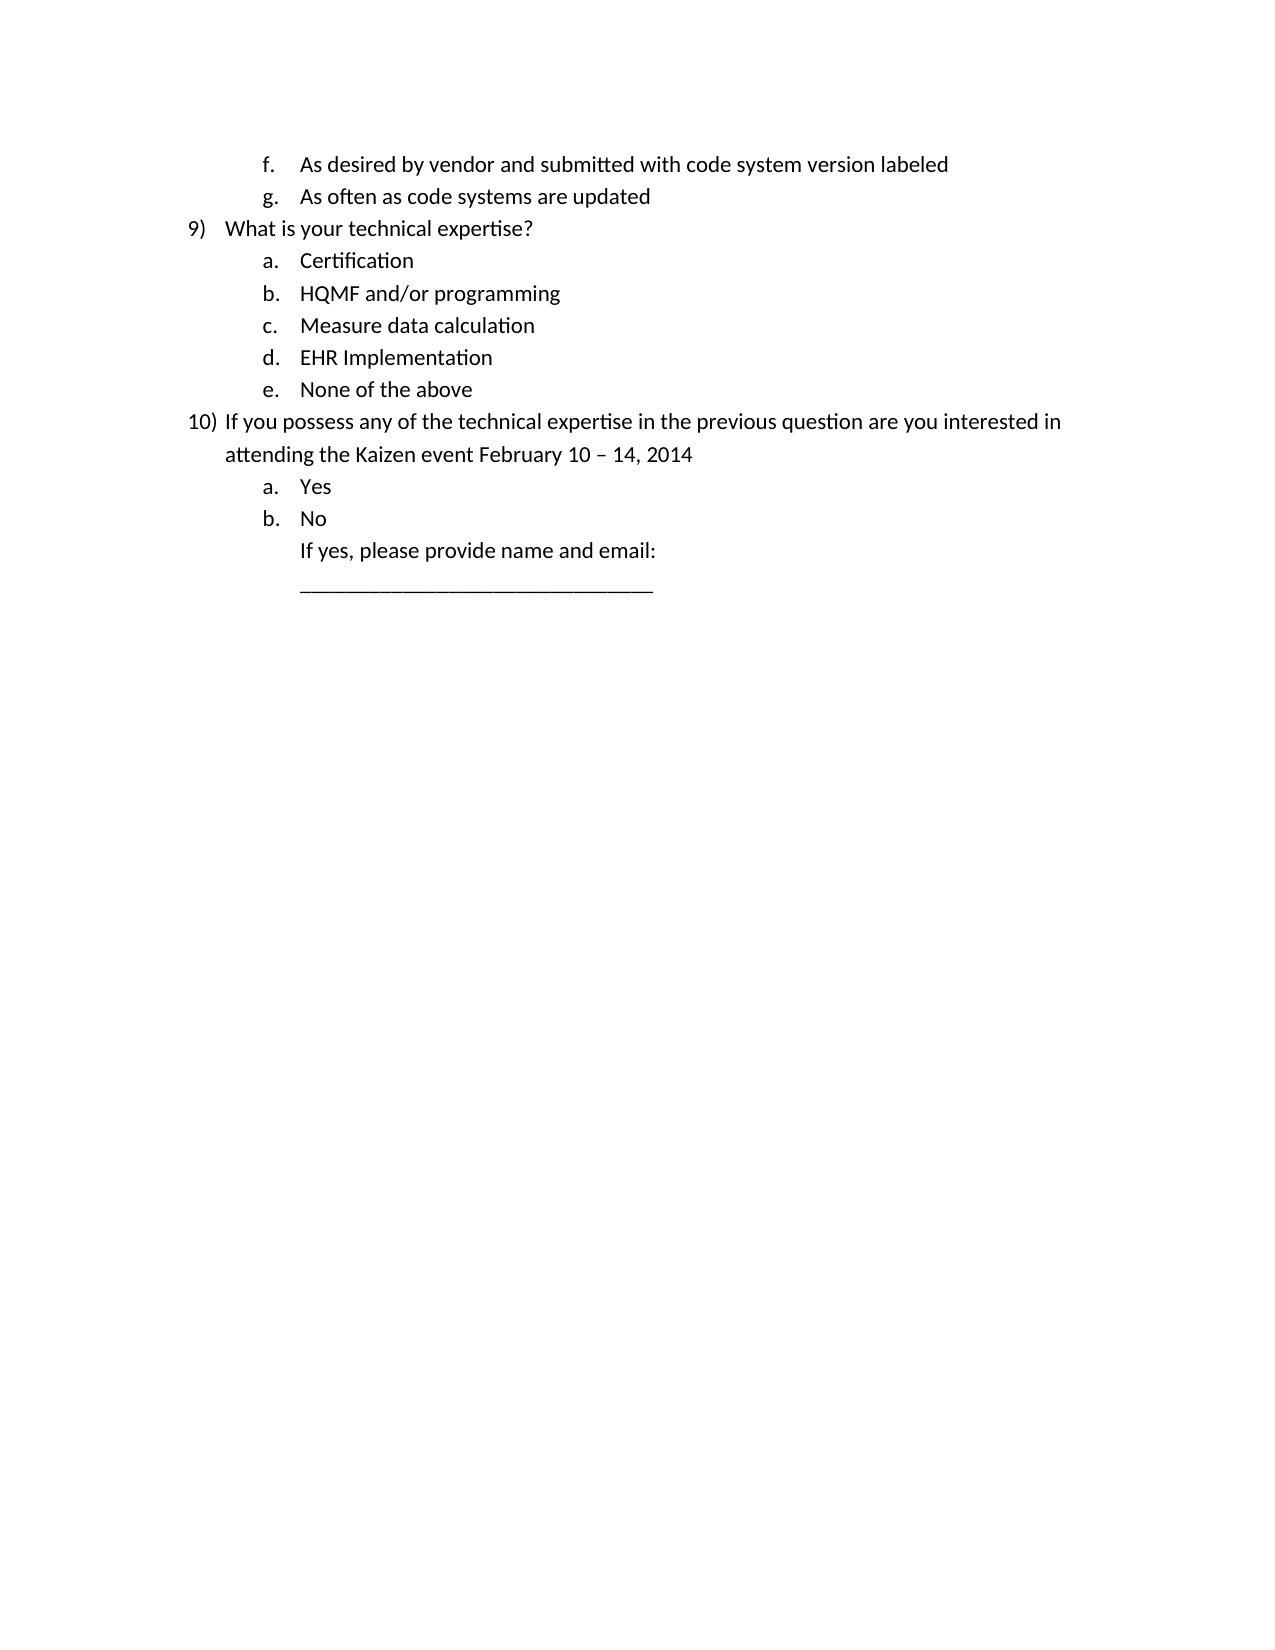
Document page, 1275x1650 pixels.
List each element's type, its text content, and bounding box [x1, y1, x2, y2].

list Measure data calculation [262, 311, 1125, 339]
list None of the above [262, 375, 1125, 403]
list EHR Implementation [262, 343, 1125, 371]
list As often as code systems are updated [262, 182, 1125, 210]
list If yes, please provide name and email: [300, 536, 1125, 564]
list As desired by vendor and submitted with code system version labeled [262, 150, 1125, 178]
list Yes [262, 472, 1125, 500]
list HQMF and/or programming [262, 279, 1125, 307]
list _______________________________ [300, 568, 1125, 596]
list If you possess any of the technical expertise in the previous question are you interested in attending the Kaizen event February 10 – 14, 2014 [187, 407, 1125, 468]
list Certification [262, 247, 1125, 274]
list No [262, 504, 1125, 532]
list What is your technical expertise? [187, 214, 1125, 242]
